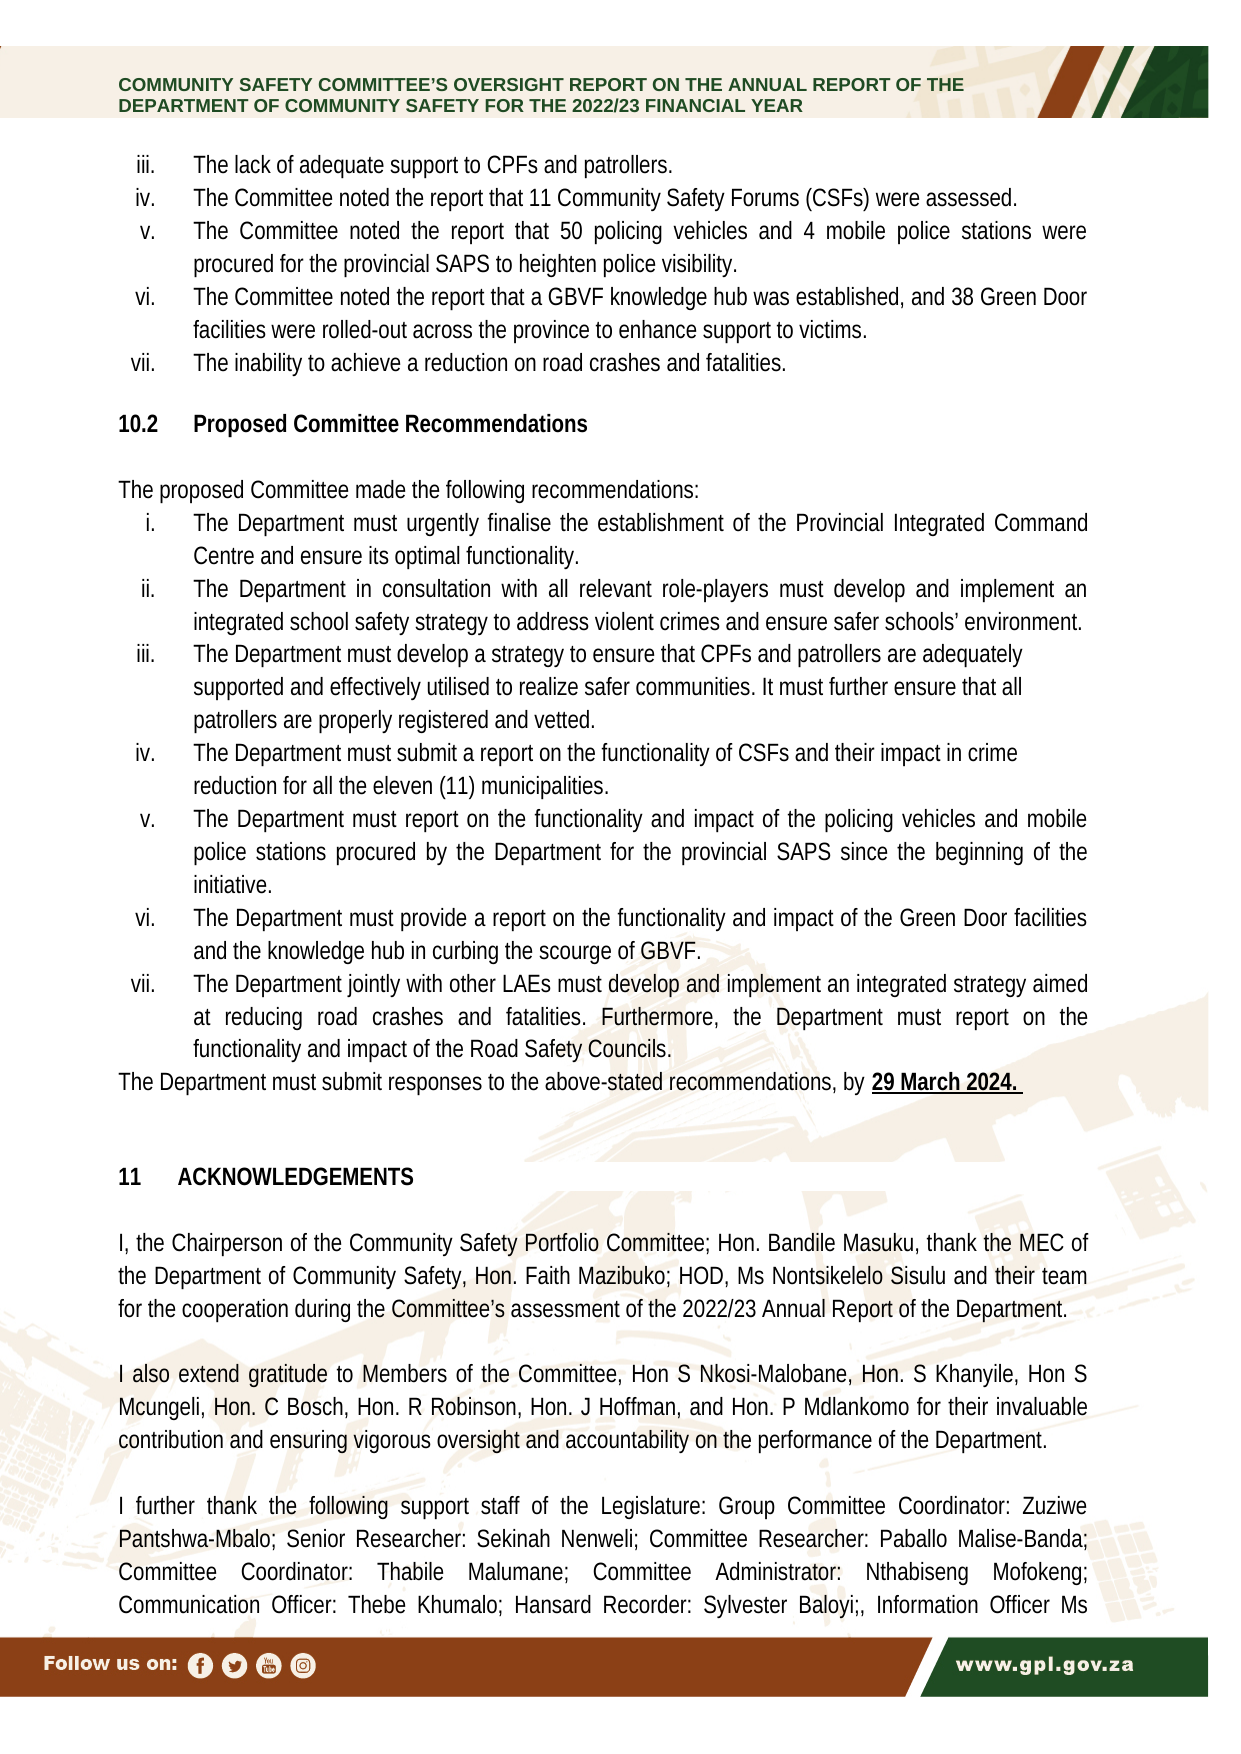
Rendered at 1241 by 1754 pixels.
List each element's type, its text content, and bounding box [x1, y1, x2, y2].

text The proposed Committee made the following recommendations: [118, 475, 1090, 503]
list The Department must urgently finalise the establishment of the Provincial Integrated Command Centre and ensure its optimal functionality. [156, 508, 1090, 569]
list The Committee noted the report that a GBVF knowledge hub was established, and 38 Green Door facilities were rolled-out across the province to enhance support to victims. [156, 282, 1090, 343]
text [118, 1491, 1090, 1618]
list The Department must report on the functionality and impact of the policing vehicles and mobile police stations procured by the Department for the provincial SAPS since the beginning of the initiative. [156, 804, 1090, 898]
list The Committee noted the report that 50 policing vehicles and 4 mobile police stations were procured for the provincial SAPS to heighten police visibility. [156, 216, 1090, 277]
list Proposed Committee Recommendations [118, 409, 1090, 438]
subtitle ACKNOWLEDGEMENTS [118, 1162, 1090, 1191]
list The lack of adequate support to CPFs and patrollers. [156, 150, 1090, 179]
list The Department in consultation with all relevant role-players must develop and implement an integrated school safety strategy to address violent crimes and ensure safer schools’ environment. [156, 574, 1090, 635]
list The Department must develop a strategy to ensure that CPFs and patrollers are adequately supported and effectively utilised to realize safer communities. It must further ensure that all patrollers are properly registered and vetted. [156, 639, 1090, 734]
picture [0, 46, 1209, 118]
picture [0, 931, 1209, 1697]
list The inability to achieve a reduction on road crashes and fatalities. [156, 347, 1090, 376]
text I also extend gratitude to Members of the Committee, Hon S Nkosi-Malobane, Hon. S Khanyile, Hon S Mcungeli, Hon. C Bosch, Hon. R Robinson, Hon. J Hoffman, and Hon. P Mdlankomo for their invaluable contribution and ensuring vigorous oversight and accountability on the performance of the Department. [118, 1359, 1090, 1454]
list The Department jointly with other LAEs must develop and implement an integrated strategy aimed at reducing road crashes and fatalities. Furthermore, the Department must report on the functionality and impact of the Road Safety Councils. [156, 969, 1090, 1063]
list The Department must provide a report on the functionality and impact of the Green Door facilities and the knowledge hub in curbing the scourge of GBVF. [156, 903, 1090, 964]
list The Department must submit a report on the functionality of CSFs and their impact in crime reduction for all the eleven (11) municipalities. [156, 738, 1090, 800]
text I, the Chairperson of the Community Safety Portfolio Committee; Hon. Bandile Masuku, thank the MEC of the Department of Community Safety, Hon. Faith Mazibuko; HOD, Ms Nontsikelelo Sisulu and their team for the cooperation during the Committee’s assessment of the 2022/23 Annual Report of the Department. [118, 1228, 1090, 1322]
text The Department must submit responses to the above-stated recommendations, by 29 March 2024. [118, 1067, 1090, 1096]
list The Committee noted the report that 11 Community Safety Forums (CSFs) were assessed. [156, 183, 1090, 212]
